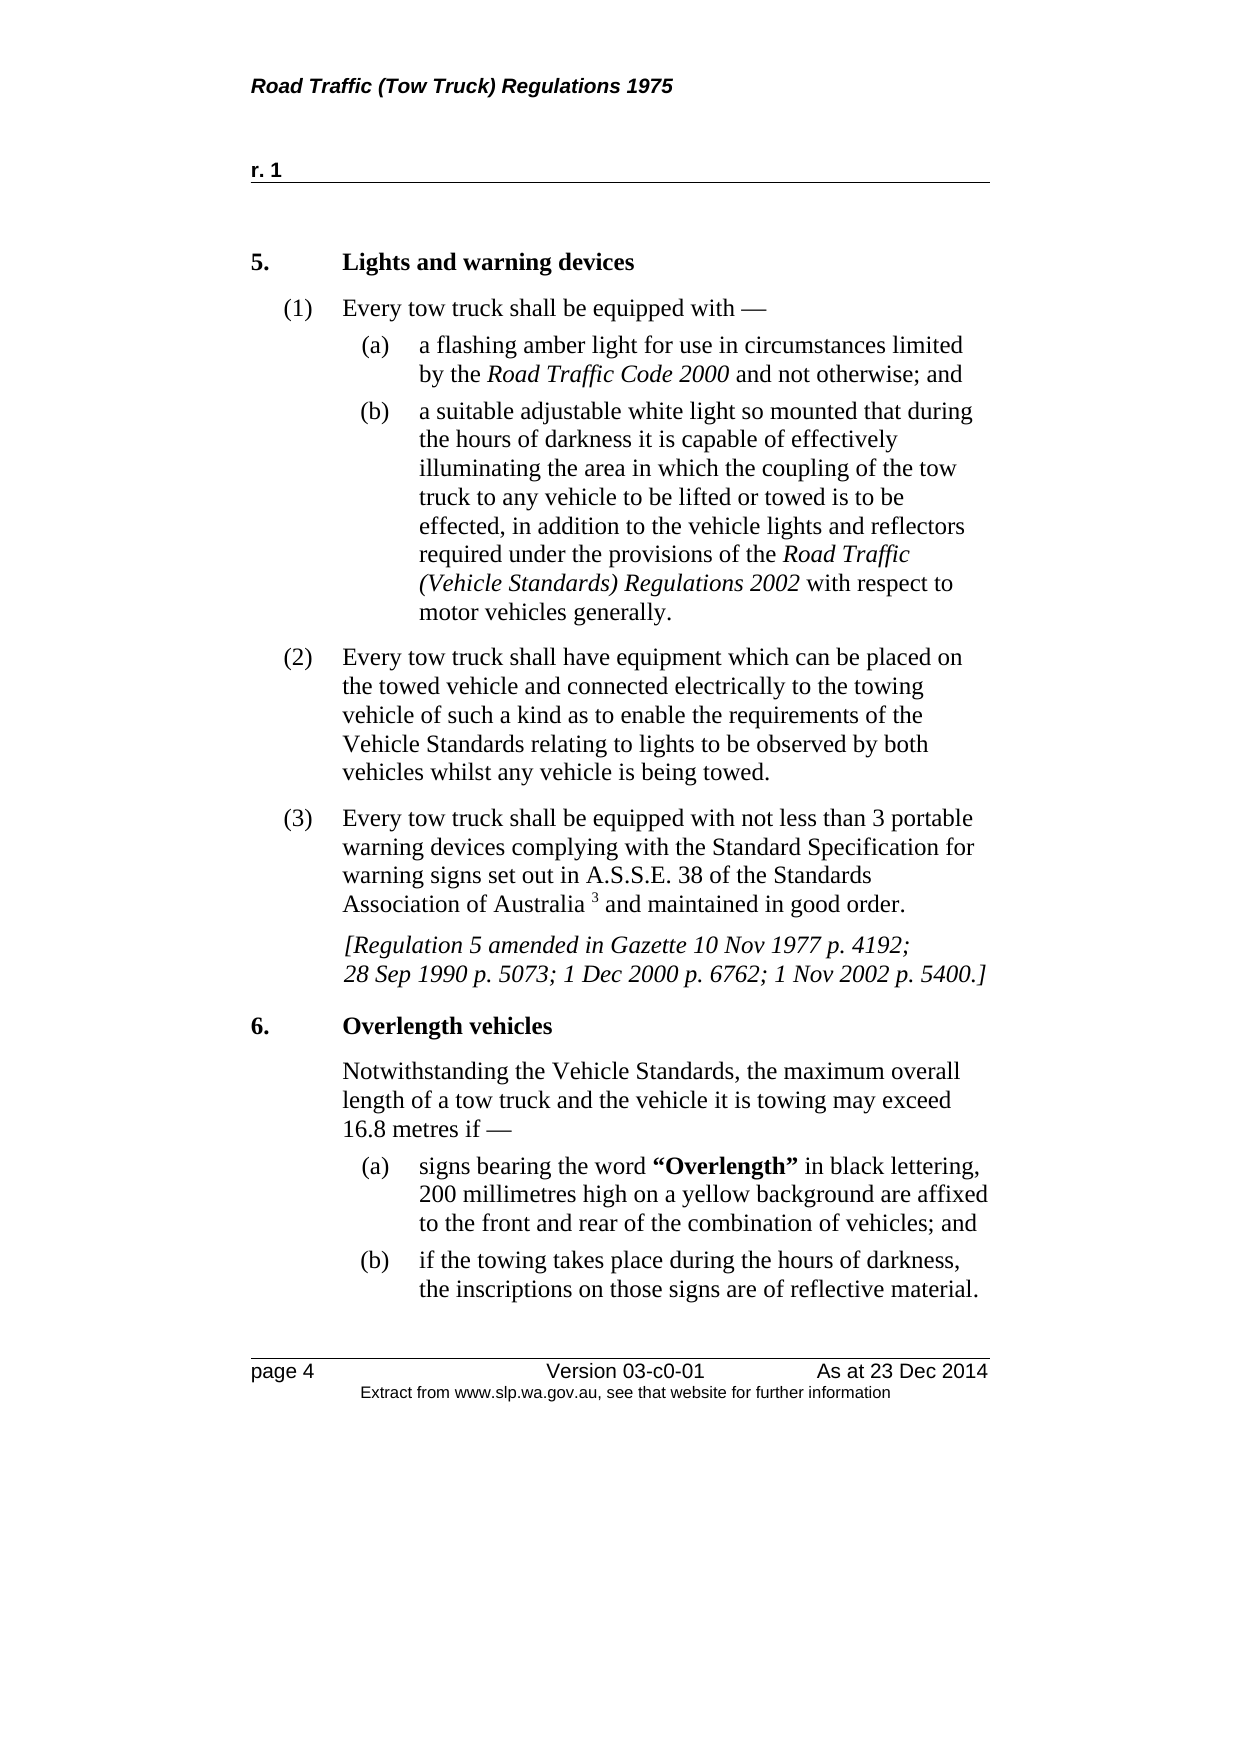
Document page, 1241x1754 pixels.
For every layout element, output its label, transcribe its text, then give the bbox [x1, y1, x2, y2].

text (a) signs bearing the word “Overlength” in black lettering, 200 millimetres high on a yellow background are affixed to the front and rear of the combination of vehicles; and [251, 1151, 990, 1237]
text Notwithstanding the Vehicle Standards, the maximum overall length of a tow truck and the vehicle it is towing may exceed 16.8 metres if — [251, 1056, 990, 1142]
text [Regulation 5 amended in Gazette 10 Nov 1977 p. 4192; 28 Sep 1990 p. 5073; 1 Dec 2000 p. 6762; 1 Nov 2002 p. 5400.] [251, 930, 990, 988]
text (a) a flashing amber light for use in circumstances limited by the Road Traffic Code 2000 and not otherwise; and [251, 330, 990, 387]
subtitle 6. Overlength vehicles [251, 1011, 990, 1039]
text (b) a suitable adjustable white light so mounted that during the hours of darkness it is capable of effectively illuminating the area in which the coupling of the tow truck to any vehicle to be lifted or towed is to be effected, in addition to the vehicle lights and reflectors required under the provisions of the Road Traffic (Vehicle Standards) Regulations 2002 with respect to motor vehicles generally. [251, 396, 990, 626]
subtitle 5. Lights and warning devices [251, 247, 990, 276]
text (b) if the towing takes place during the hours of darkness, the inscriptions on those signs are of reflective material. [251, 1245, 990, 1303]
text (1) Every tow truck shall be equipped with — [251, 293, 990, 322]
text (3) Every tow truck shall be equipped with not less than 3 portable warning devices complying with the Standard Specification for warning signs set out in A.S.S.E. 38 of the Standards Association of Australia 3 and maintained in good order. [251, 803, 990, 918]
text (2) Every tow truck shall have equipment which can be placed on the towed vehicle and connected electrically to the towing vehicle of such a kind as to enable the requirements of the Vehicle Standards relating to lights to be observed by both vehicles whilst any vehicle is being towed. [251, 642, 990, 786]
